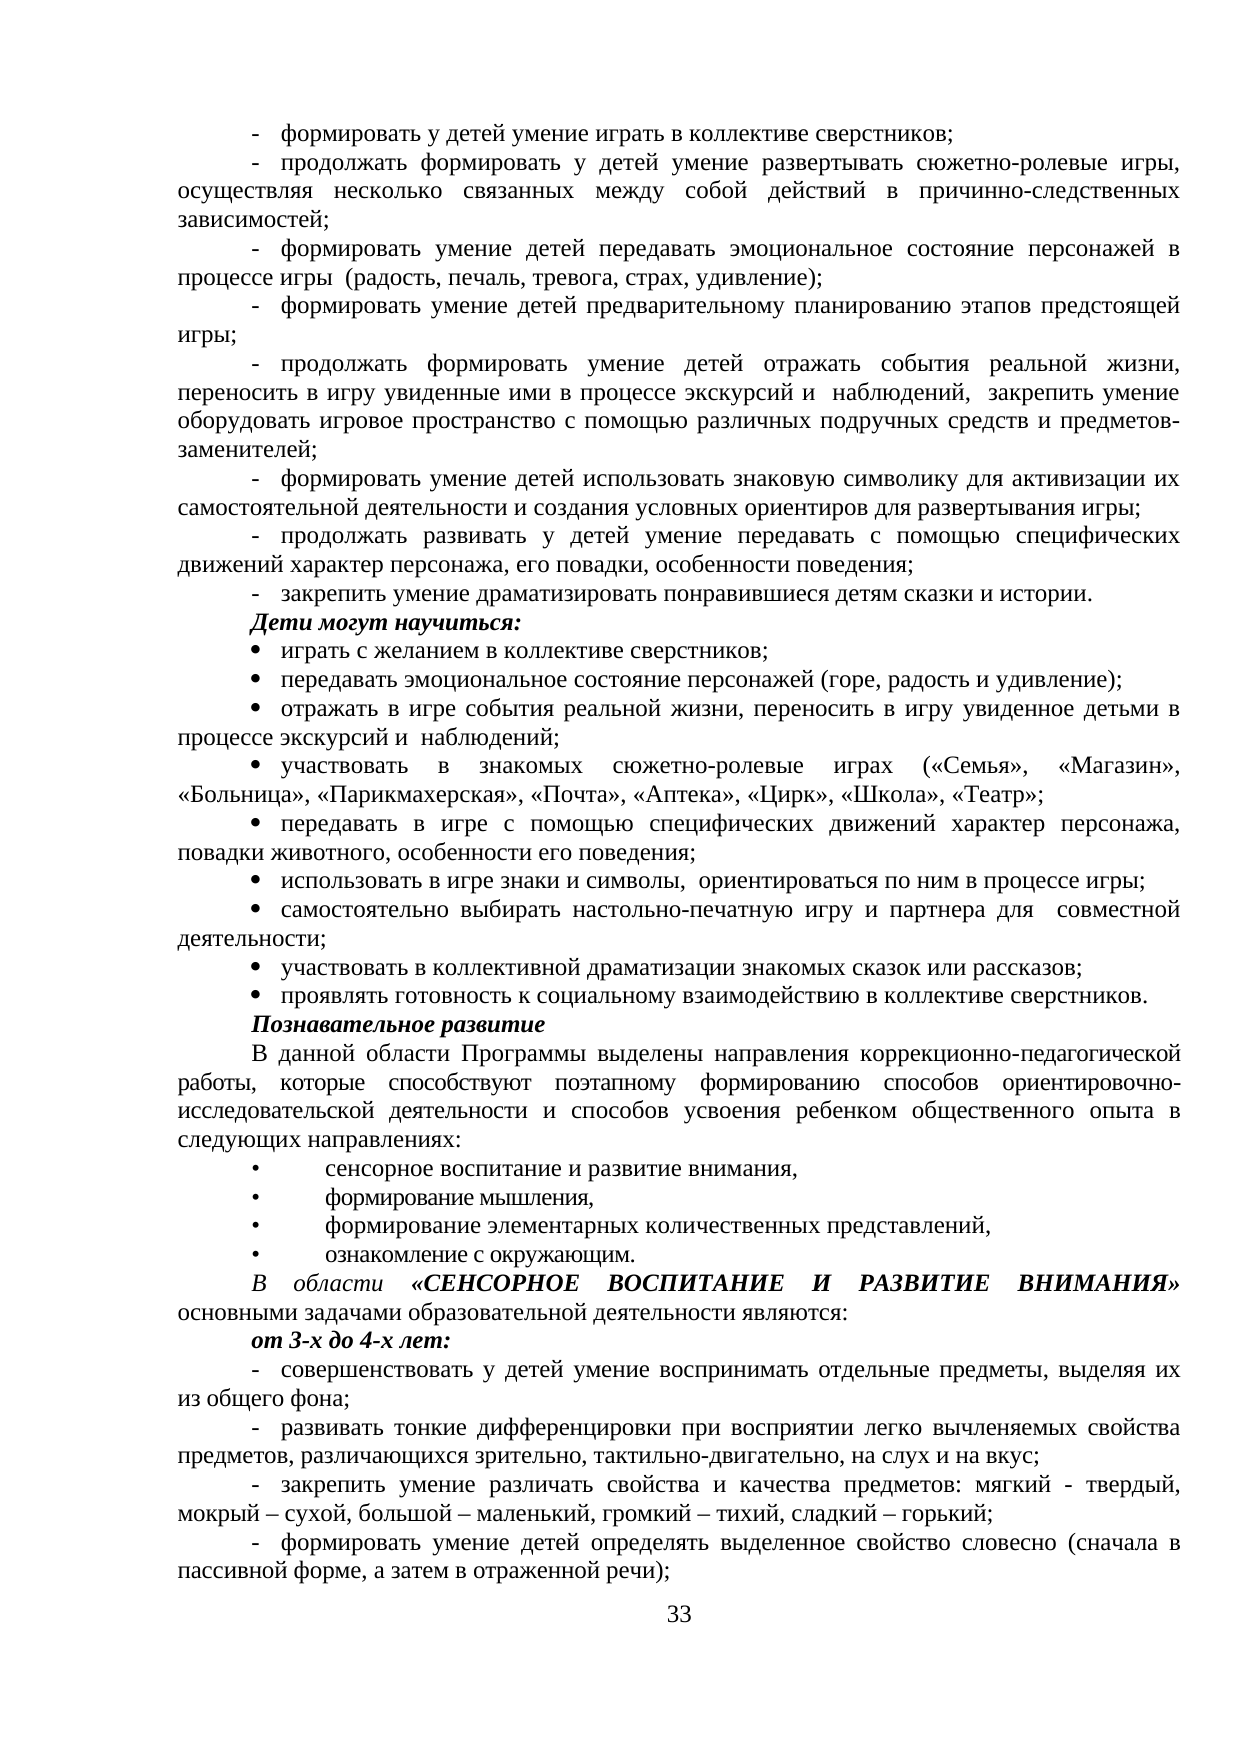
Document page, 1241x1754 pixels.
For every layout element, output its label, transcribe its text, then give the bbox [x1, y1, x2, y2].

list проявлять готовность к социальному взаимодействию в коллективе сверстников. [177, 981, 1181, 1009]
list формировать умение детей предварительному планированию этапов предстоящей игры; [177, 291, 1181, 348]
list сенсорное воспитание и развитие внимания, [177, 1153, 1181, 1182]
list формировать умение детей определять выделенное свойство словесно (сначала в пассивной форме, а затем в отраженной речи); [177, 1527, 1181, 1584]
list формирование мышления, [177, 1182, 1181, 1211]
list закрепить умение драматизировать понравившиеся детям сказки и истории. [177, 578, 1181, 607]
list формировать у детей умение играть в коллективе сверстников; [177, 118, 1181, 147]
list Дети могут научиться: [177, 607, 1181, 636]
list ознакомление с окружающим. [177, 1239, 1181, 1268]
list формировать умение детей передавать эмоциональное состояние персонажей в процессе игры (радость, печаль, тревога, страх, удивление); [177, 233, 1181, 291]
list самостоятельно выбирать настольно-печатную игру и партнера для совместной деятельности; [177, 894, 1181, 952]
text от 3-х до 4-х лет: [177, 1326, 1181, 1354]
list развивать тонкие дифференцировки при восприятии легко вычленяемых свойства предметов, различающихся зрительно, тактильно-двигательно, на слух и на вкус; [177, 1412, 1181, 1469]
list продолжать формировать у детей умение развертывать сюжетно-ролевые игры, осуществляя несколько связанных между собой действий в причинно-следственных зависимостей; [177, 147, 1181, 233]
list продолжать формировать умение детей отражать события реальной жизни, переносить в игру увиденные ими в процессе экскурсий и наблюдений, закрепить умение оборудовать игровое пространство с помощью различных подручных средств и предметов-заменителей; [177, 348, 1181, 463]
list играть c желанием в коллективе сверстников; [177, 636, 1181, 664]
list совершенствовать у детей умение воспринимать отдельные предметы, выделяя их из общего фона; [177, 1354, 1181, 1412]
list передавать эмоциональное состояние персонажей (горе, радость и удивление); [177, 664, 1181, 693]
list участвовать в коллективной драматизации знакомых сказок или рассказов; [177, 952, 1181, 981]
subtitle Познавательное развитие [177, 1009, 1181, 1038]
subtitle В данной области Программы выделены направления коррекционно-педагогической работы, которые способствуют поэтапному формированию способов ориентировочно-исследовательской деятельности и способов усвоения ребенком общественного опыта в следующих направлениях: [177, 1038, 1181, 1153]
list продолжать развивать у детей умение передавать с помощью специфических движений характер персонажа, его повадки, особенности поведения; [177, 521, 1181, 578]
list передавать в игре с помощью специфических движений характер персонажа, повадки животного, особенности его поведения; [177, 808, 1181, 866]
list формирование элементарных количественных представлений, [177, 1211, 1181, 1239]
list закрепить умение различать свойства и качества предметов: мягкий - твердый, мокрый – сухой, большой – маленький, громкий – тихий, сладкий – горький; [177, 1469, 1181, 1527]
list отражать в игре события реальной жизни, переносить в игру увиденное детьми в процессе экскурсий и наблюдений; [177, 693, 1181, 751]
list использовать в игре знаки и символы, ориентироваться по ним в процессе игры; [177, 866, 1181, 894]
text В области «СЕНСОРНОЕ ВОСПИТАНИЕ И РАЗВИТИЕ ВНИМАНИЯ» основными задачами образовательной деятельности являются: [177, 1268, 1181, 1326]
list участвовать в знакомых сюжетно-ролевые играх («Семья», «Магазин», «Больница», «Парикмахерская», «Почта», «Аптека», «Цирк», «Школа», «Театр»; [177, 751, 1181, 808]
list формировать умение детей использовать знаковую символику для активизации их самостоятельной деятельности и создания условных ориентиров для развертывания игры; [177, 463, 1181, 521]
